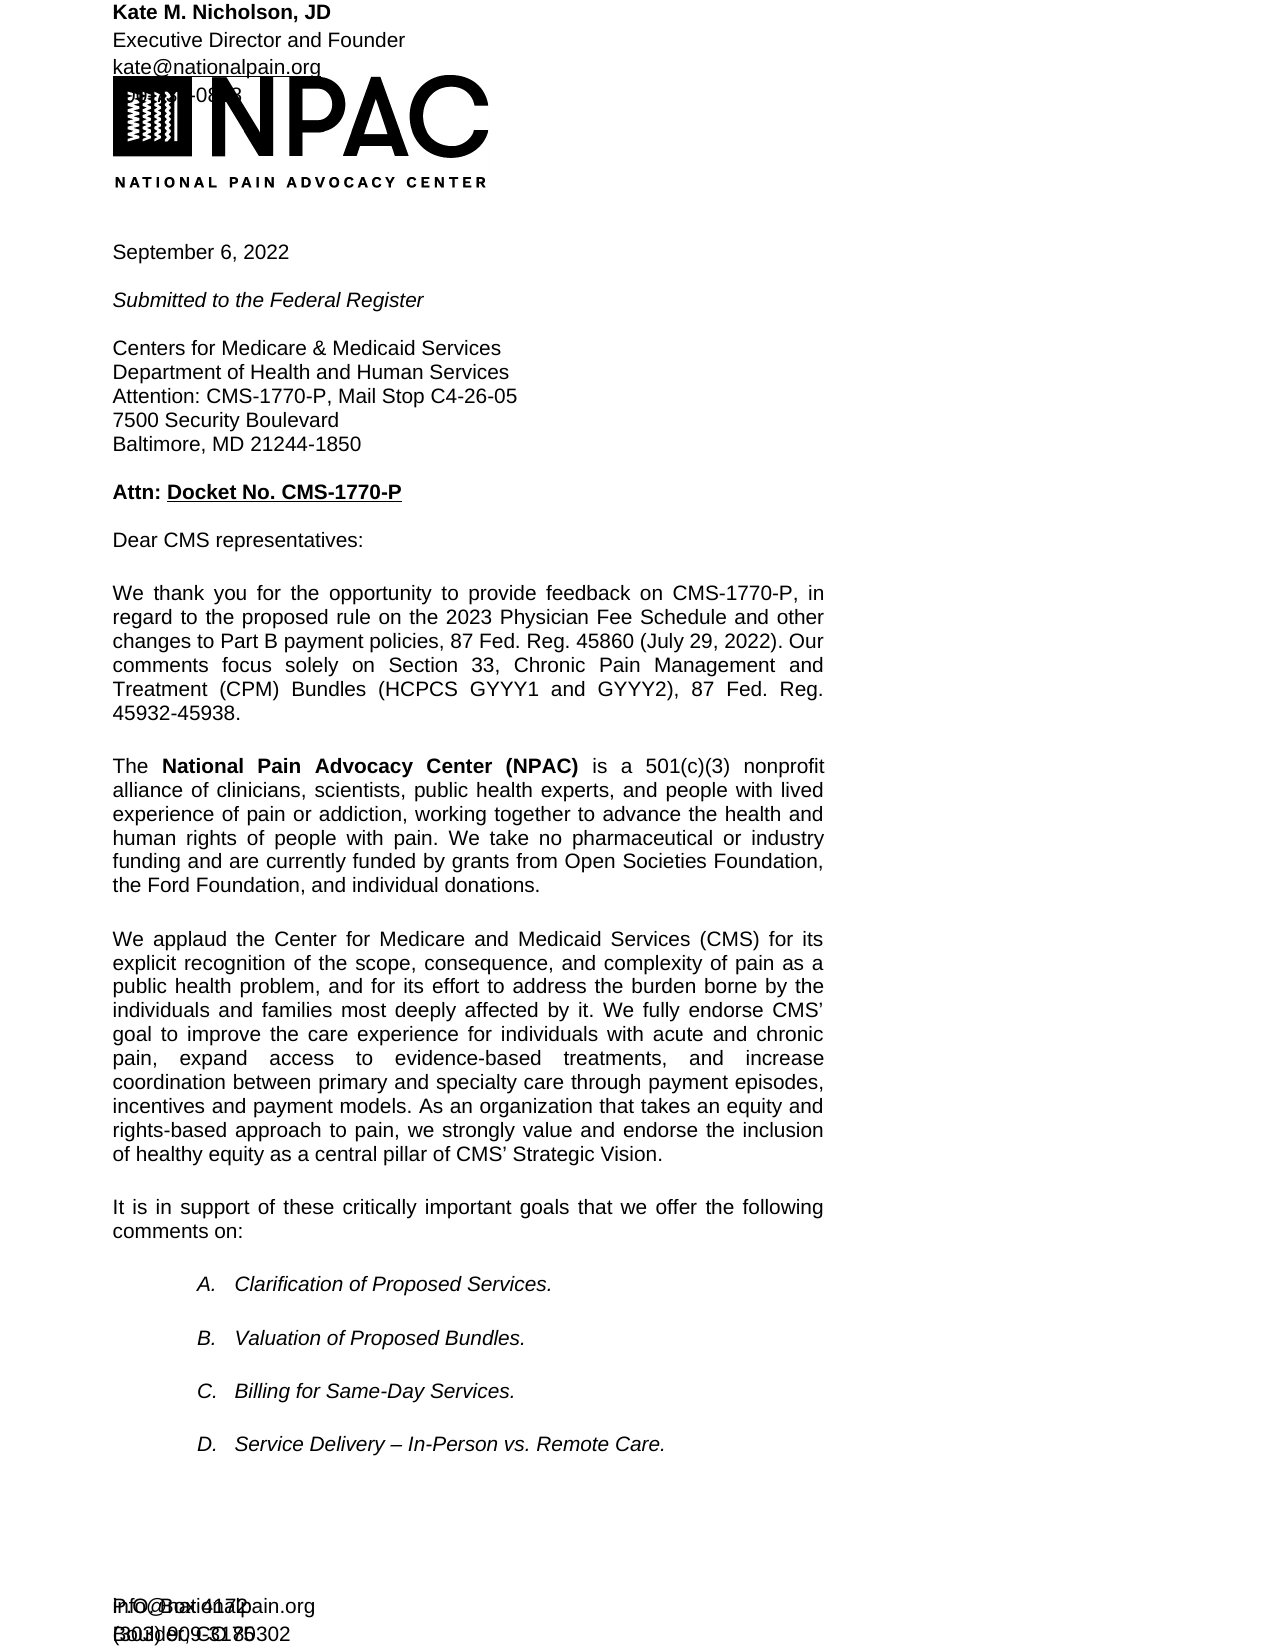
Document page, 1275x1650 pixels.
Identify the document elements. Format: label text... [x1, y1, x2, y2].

list Clarification of Proposed Services. [197, 1272, 825, 1296]
text Baltimore, MD 21244-1850 [112, 432, 1162, 456]
text Submitted to the Federal Register [112, 288, 1162, 312]
text Department of Health and Human Services [112, 360, 1162, 384]
text Attn: Docket No. CMS-1770-P [112, 479, 1162, 503]
text 7500 Security Boulevard [112, 408, 1162, 432]
text We applaud the Center for Medicare and Medicaid Services (CMS) for its explicit recognition of the scope, consequence, and complexity of pain as a public health problem, and for its effort to address the burden borne by the individuals and families most deeply affected by it. We fully endorse CMS’ goal to improve the care experience for individuals with acute and chronic pain, expand access to evidence-based treatments, and increase coordination between primary and specialty care through payment episodes, incentives and payment models. As an organization that takes an equity and rights-based approach to pain, we strongly value and endorse the inclusion of healthy equity as a central pillar of CMS’ Strategic Vision. [112, 926, 825, 1166]
list Service Delivery – In-Person vs. Remote Care. [197, 1432, 825, 1456]
text September 6, 2022 [112, 240, 1162, 264]
text Dear CMS representatives: [112, 527, 1162, 551]
text Centers for Medicare & Medicaid Services [112, 336, 1162, 360]
text Attention: CMS-1770-P, Mail Stop C4-26-05 [112, 384, 1162, 408]
text We thank you for the opportunity to provide feedback on CMS-1770-P, in regard to the proposed rule on the 2023 Physician Fee Schedule and other changes to Part B payment policies, 87 Fed. Reg. 45860 (July 29, 2022). Our comments focus solely on Section 33, Chronic Pain Management and Treatment (CPM) Bundles (HCPCS GYYY1 and GYYY2), 87 Fed. Reg. 45932-45938. [112, 581, 825, 724]
text The National Pain Advocacy Center (NPAC) is a 501(c)(3) nonprofit alliance of clinicians, scientists, public health experts, and people with lived experience of pain or addiction, working together to advance the health and human rights of people with pain. We take no pharmaceutical or industry funding and are currently funded by grants from Open Societies Foundation, the Ford Foundation, and individual donations. [112, 753, 825, 897]
list Valuation of Proposed Bundles. [197, 1325, 825, 1349]
text It is in support of these critically important goals that we offer the following comments on: [112, 1195, 825, 1243]
list Billing for Same-Day Services. [197, 1378, 825, 1402]
picture [112, 75, 489, 188]
